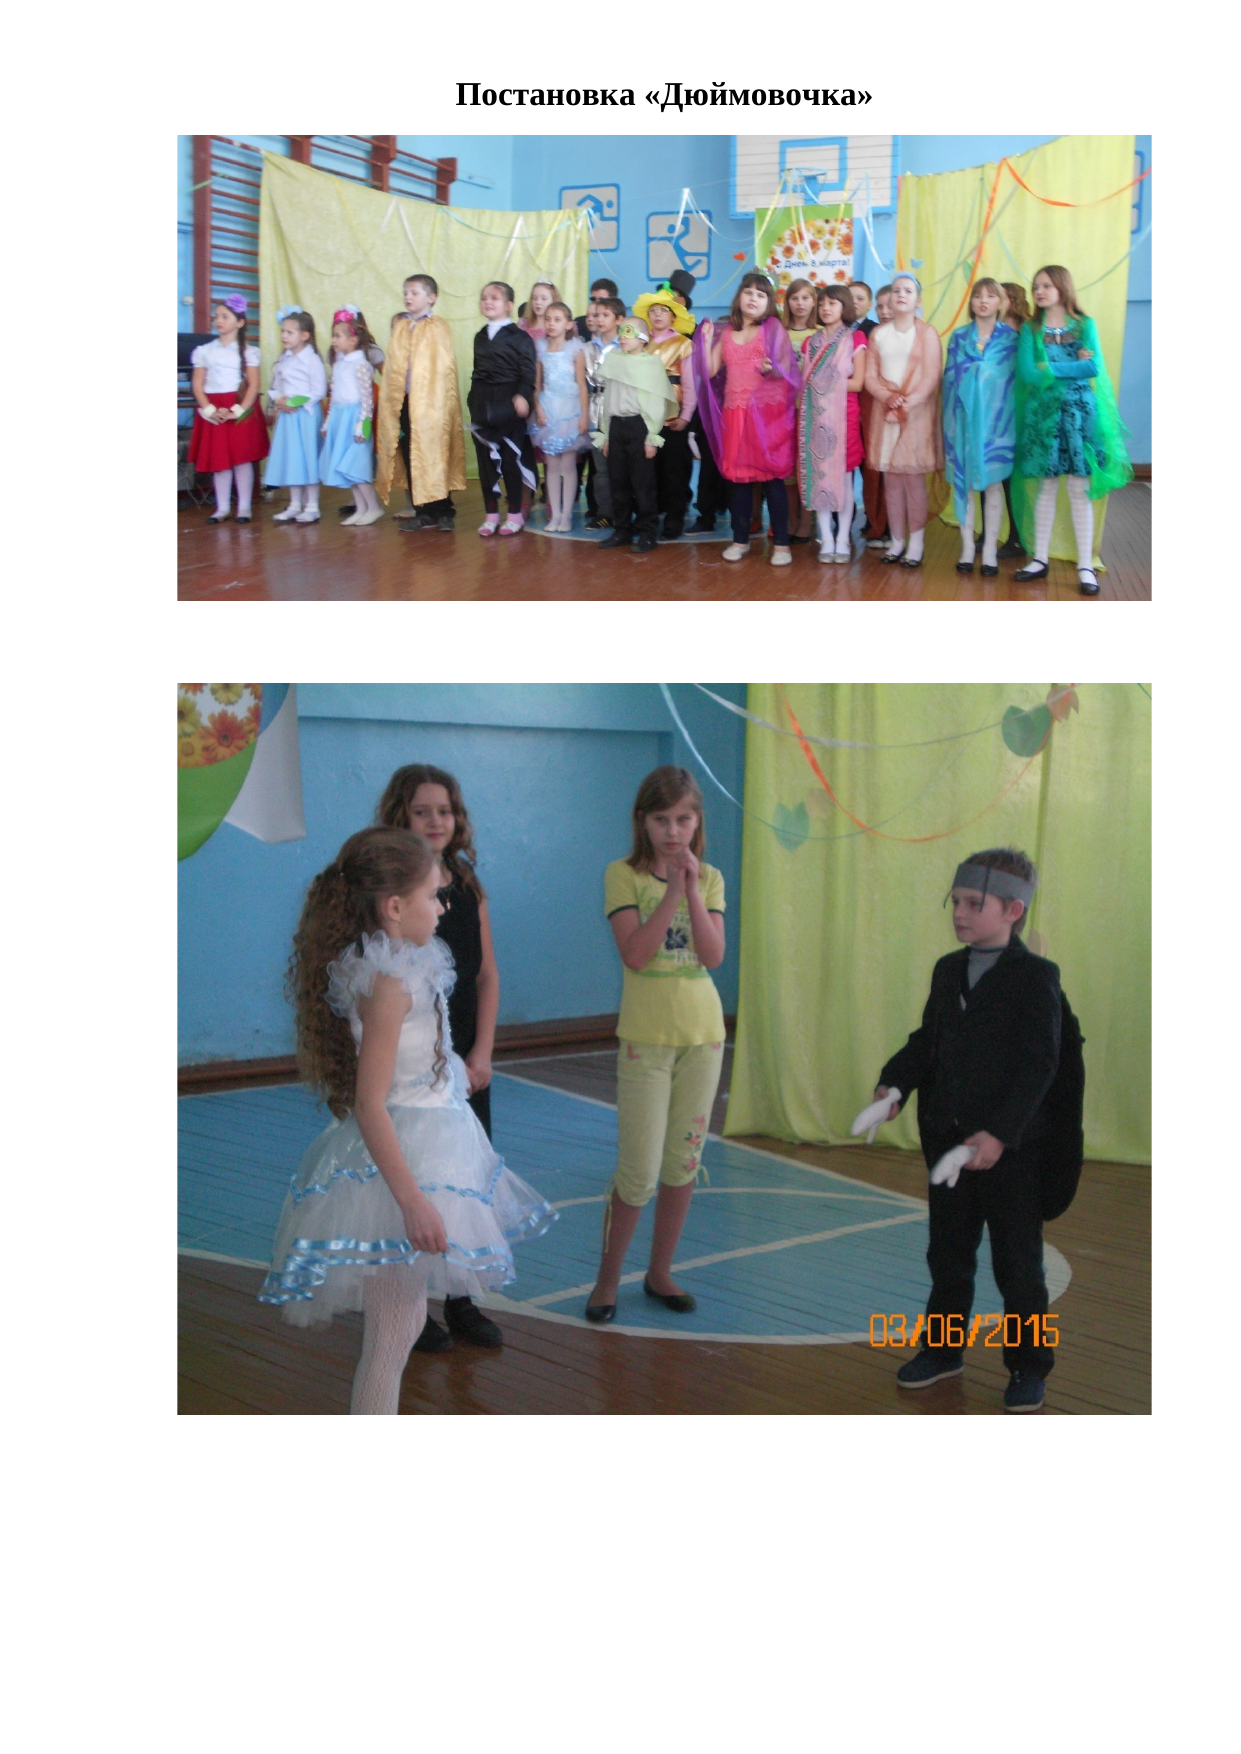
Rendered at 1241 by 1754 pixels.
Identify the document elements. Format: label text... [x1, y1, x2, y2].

text Постановка «Дюймовочка» [177, 74, 1152, 112]
picture [177, 683, 1152, 1415]
picture [177, 135, 1152, 601]
